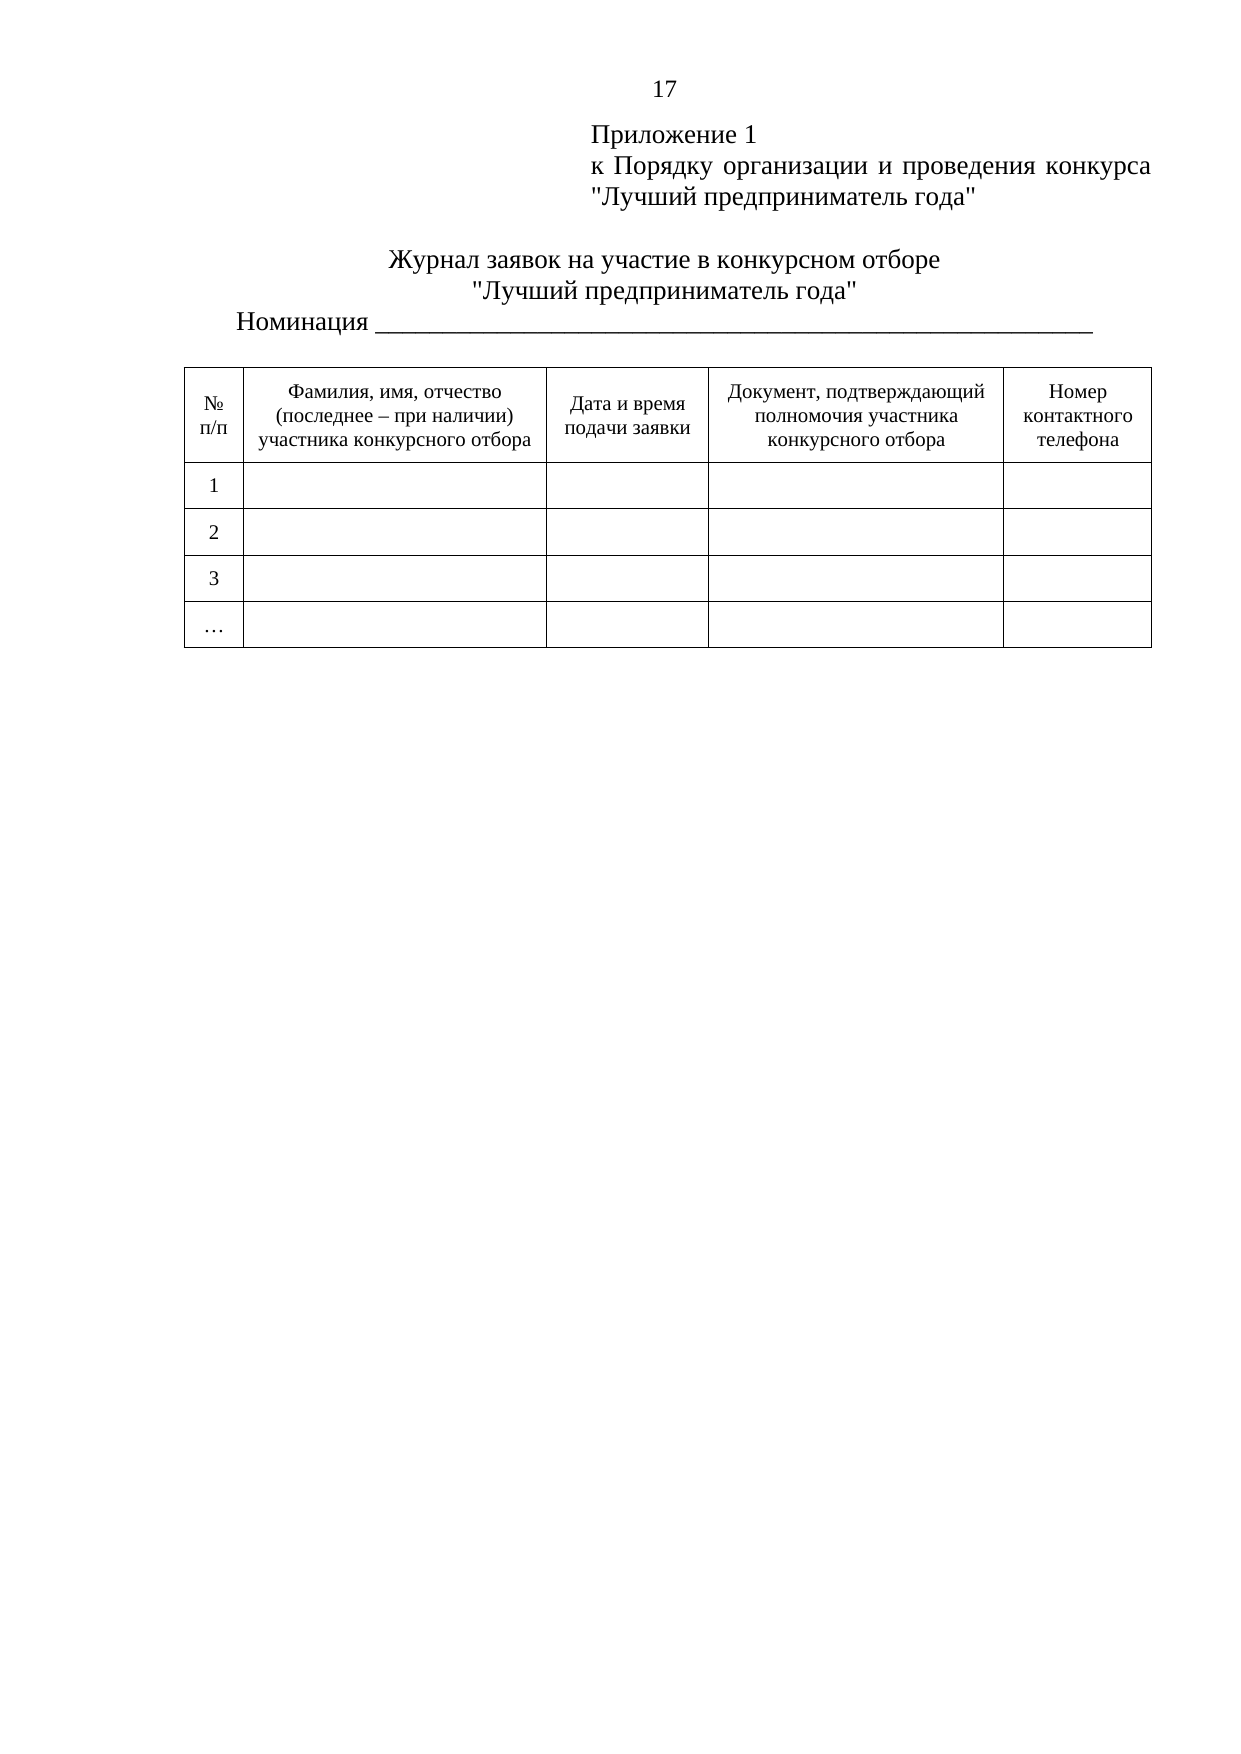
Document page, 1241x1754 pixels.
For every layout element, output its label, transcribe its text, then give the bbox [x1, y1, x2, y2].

table_header № п/п [185, 368, 243, 462]
text Журнал заявок на участие в конкурсном отборе [177, 243, 1152, 274]
table_cell 2 [185, 509, 243, 554]
table_cell [1004, 509, 1151, 554]
table_header Дата и время подачи заявки [547, 368, 708, 462]
table_cell [709, 463, 1003, 508]
table_cell [244, 509, 546, 554]
table_header Фамилия, имя, отчество (последнее – при наличии) участника конкурсного отбора [244, 368, 546, 462]
table_header Номер контактного телефона [1004, 368, 1151, 462]
table_cell [709, 509, 1003, 554]
table_cell [1004, 556, 1151, 601]
table_header Документ, подтверждающий полномочия участника конкурсного отбора [709, 368, 1003, 462]
table_cell 1 [185, 463, 243, 508]
table_cell [547, 463, 708, 508]
table_cell [1004, 602, 1151, 647]
table_cell [244, 463, 546, 508]
table_cell [709, 556, 1003, 601]
table_cell 3 [185, 556, 243, 601]
text Номинация _____________________________________________________ [177, 305, 1152, 336]
table_cell [547, 602, 708, 647]
table_cell [547, 509, 708, 554]
table_cell [244, 556, 546, 601]
text "Лучший предприниматель года" [177, 274, 1152, 305]
table_cell … [185, 602, 243, 647]
text к Порядку организации и проведения конкурса "Лучший предприниматель года" [591, 149, 1152, 212]
table_cell [1004, 463, 1151, 508]
table_cell [547, 556, 708, 601]
table_cell [244, 602, 546, 647]
table_cell [709, 602, 1003, 647]
text Приложение 1 [591, 118, 1152, 149]
